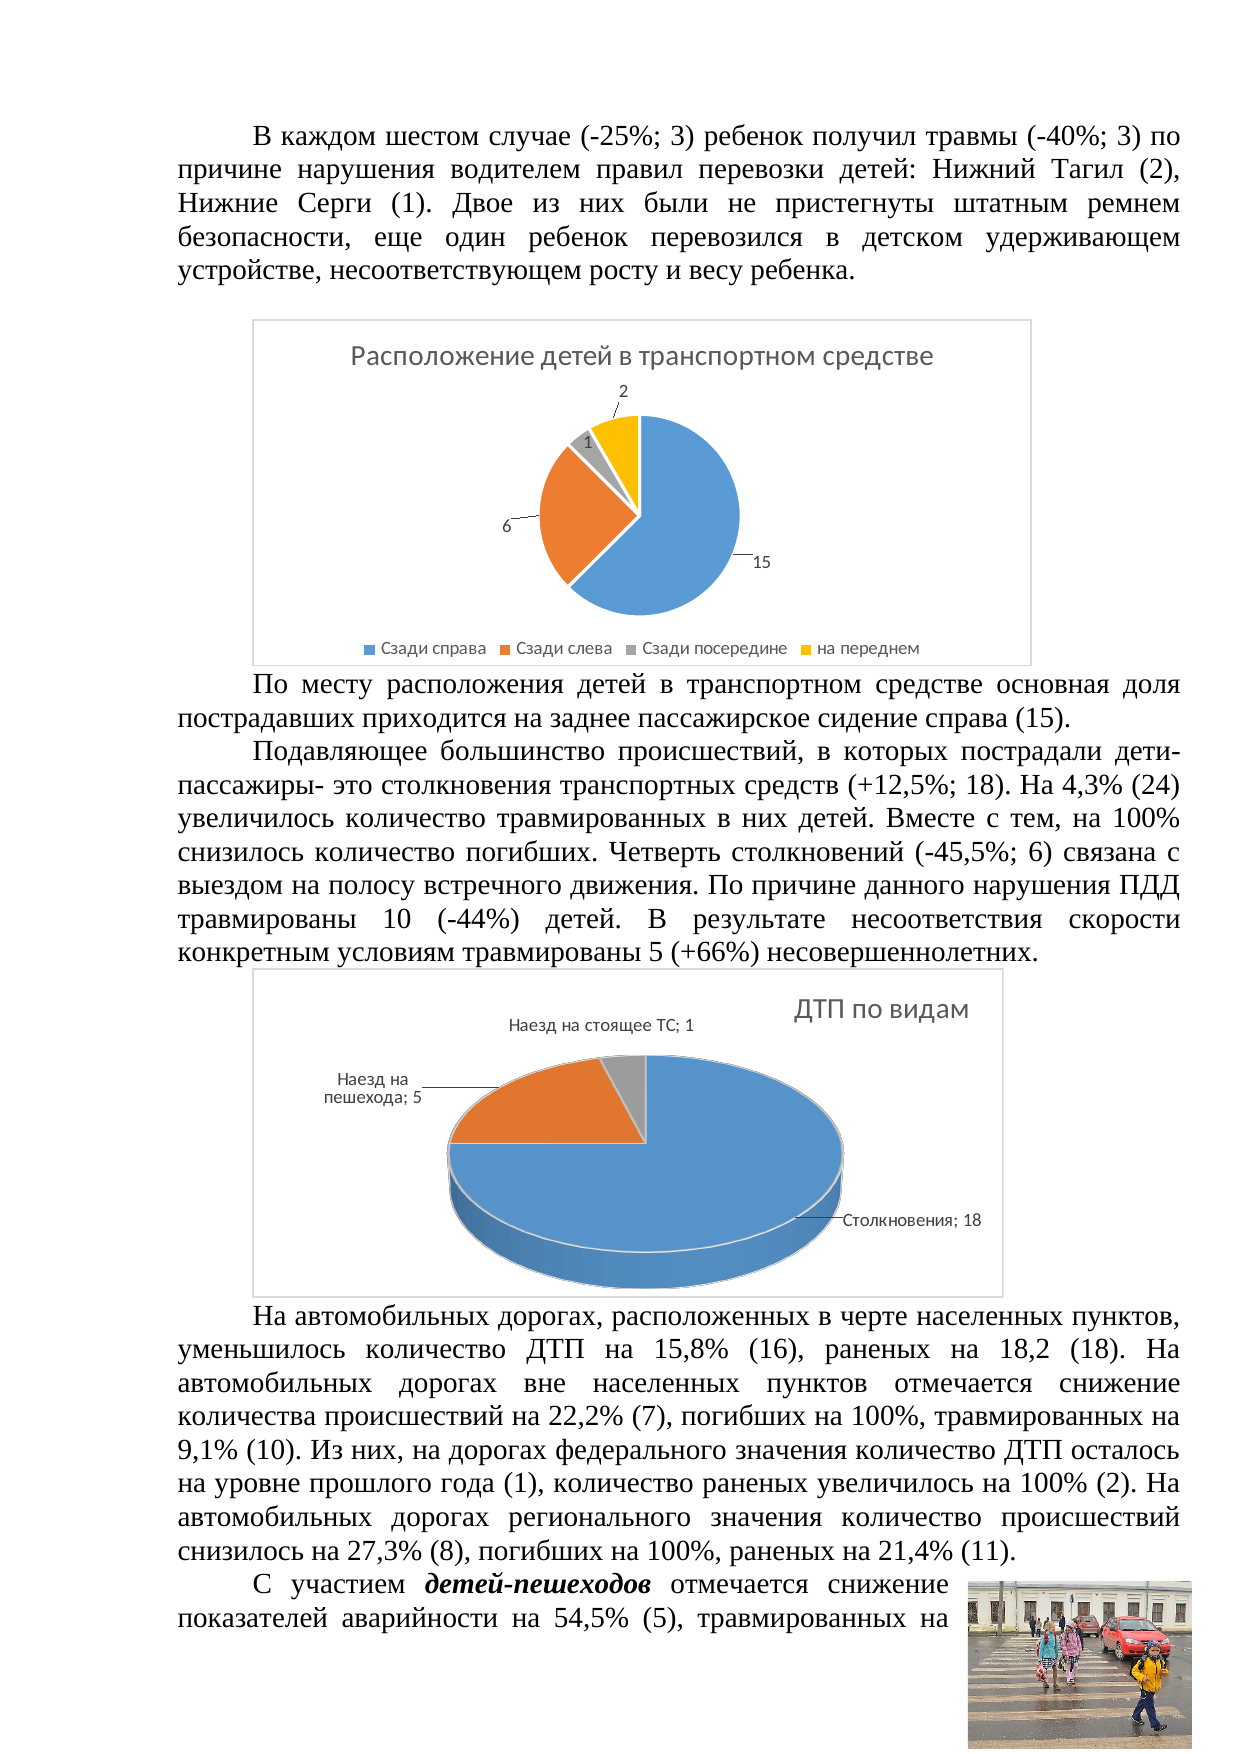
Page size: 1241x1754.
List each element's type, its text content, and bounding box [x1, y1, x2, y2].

picture [967, 1581, 1192, 1749]
text Подавляющее большинство происшествий, в которых пострадали дети-пассажиры- это столкновения транспортных средств (+12,5%; 18). На 4,3% (24) увеличилось количество травмированных в них детей. Вместе с тем, на 100% снизилось количество погибших. Четверть столкновений (-45,5%; 6) связана с выездом на полосу встречного движения. По причине данного нарушения ПДД травмированы 10 (-44%) детей. В результате несоответствия скорости конкретным условиям травмированы 5 (+66%) несовершеннолетних. [177, 733, 1181, 968]
text В каждом шестом случае (-25%; 3) ребенок получил травмы (-40%; 3) по причине нарушения водителем правил перевозки детей: Нижний Тагил (2), Нижние Серги (1). Двое из них были не пристегнуты штатным ремнем безопасности, еще один ребенок перевозился в детском удерживающем устройстве, несоответствующем росту и весу ребенка. [177, 118, 1181, 286]
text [177, 1566, 1181, 1633]
text По месту расположения детей в транспортном средстве основная доля пострадавших приходится на заднее пассажирское сидение справа (15). [177, 666, 1181, 733]
text На автомобильных дорогах, расположенных в черте населенных пунктов, уменьшилось количество ДТП на 15,8% (16), раненых на 18,2 (18). На автомобильных дорогах вне населенных пунктов отмечается снижение количества происшествий на 22,2% (7), погибших на 100%, травмированных на 9,1% (10). Из них, на дорогах федерального значения количество ДТП осталось на уровне прошлого года (1), количество раненых увеличилось на 100% (2). На автомобильных дорогах регионального значения количество происшествий снизилось на 27,3% (8), погибших на 100%, раненых на 21,4% (11). [177, 1298, 1181, 1566]
